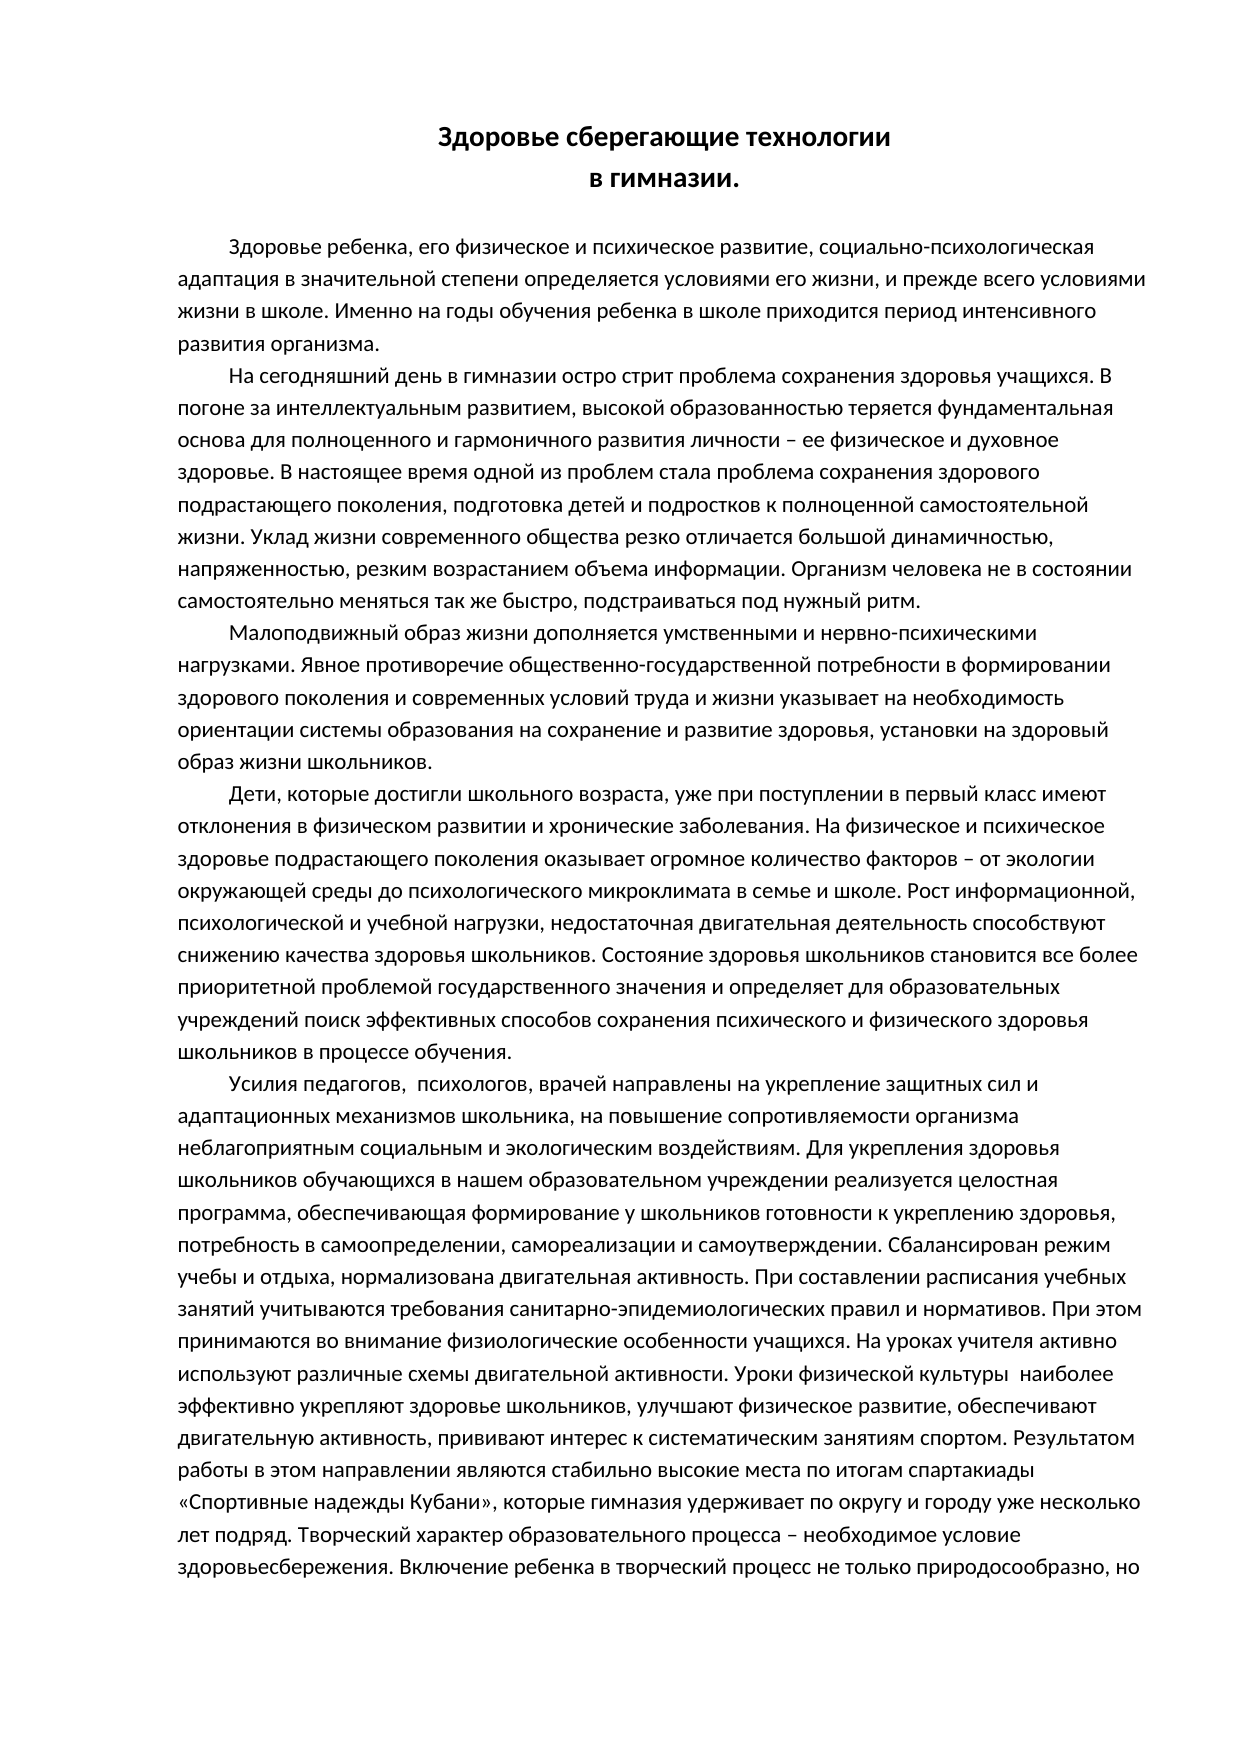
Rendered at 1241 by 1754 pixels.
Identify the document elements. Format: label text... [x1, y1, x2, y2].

text Малоподвижный образ жизни дополняется умственными и нервно-психическими нагрузками. Явное противоречие общественно-государственной потребности в формировании здорового поколения и современных условий труда и жизни указывает на необходимость ориентации системы образования на сохранение и развитие здоровья, установки на здоровый образ жизни школьников. [177, 618, 1152, 775]
text в гимназии. [177, 159, 1152, 195]
text На сегодняшний день в гимназии остро стрит проблема сохранения здоровья учащихся. В погоне за интеллектуальным развитием, высокой образованностью теряется фундаментальная основа для полноценного и гармоничного развития личности – ее физическое и духовное здоровье. В настоящее время одной из проблем стала проблема сохранения здорового подрастающего поколения, подготовка детей и подростков к полноценной самостоятельной жизни. Уклад жизни современного общества резко отличается большой динамичностью, напряженностью, резким возрастанием объема информации. Организм человека не в состоянии самостоятельно меняться так же быстро, подстраиваться под нужный ритм. [177, 361, 1152, 614]
text Здоровье сберегающие технологии [177, 118, 1152, 154]
text Здоровье ребенка, его физическое и психическое развитие, социально-психологическая адаптация в значительной степени определяется условиями его жизни, и прежде всего условиями жизни в школе. Именно на годы обучения ребенка в школе приходится период интенсивного развития организма. [177, 232, 1152, 357]
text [177, 1069, 1152, 1580]
text Дети, которые достигли школьного возраста, уже при поступлении в первый класс имеют отклонения в физическом развитии и хронические заболевания. На физическое и психическое здоровье подрастающего поколения оказывает огромное количество факторов – от экологии окружающей среды до психологического микроклимата в семье и школе. Рост информационной, психологической и учебной нагрузки, недостаточная двигательная деятельность способствуют снижению качества здоровья школьников. Состояние здоровья школьников становится все более приоритетной проблемой государственного значения и определяет для образовательных учреждений поиск эффективных способов сохранения психического и физического здоровья школьников в процессе обучения. [177, 779, 1152, 1065]
